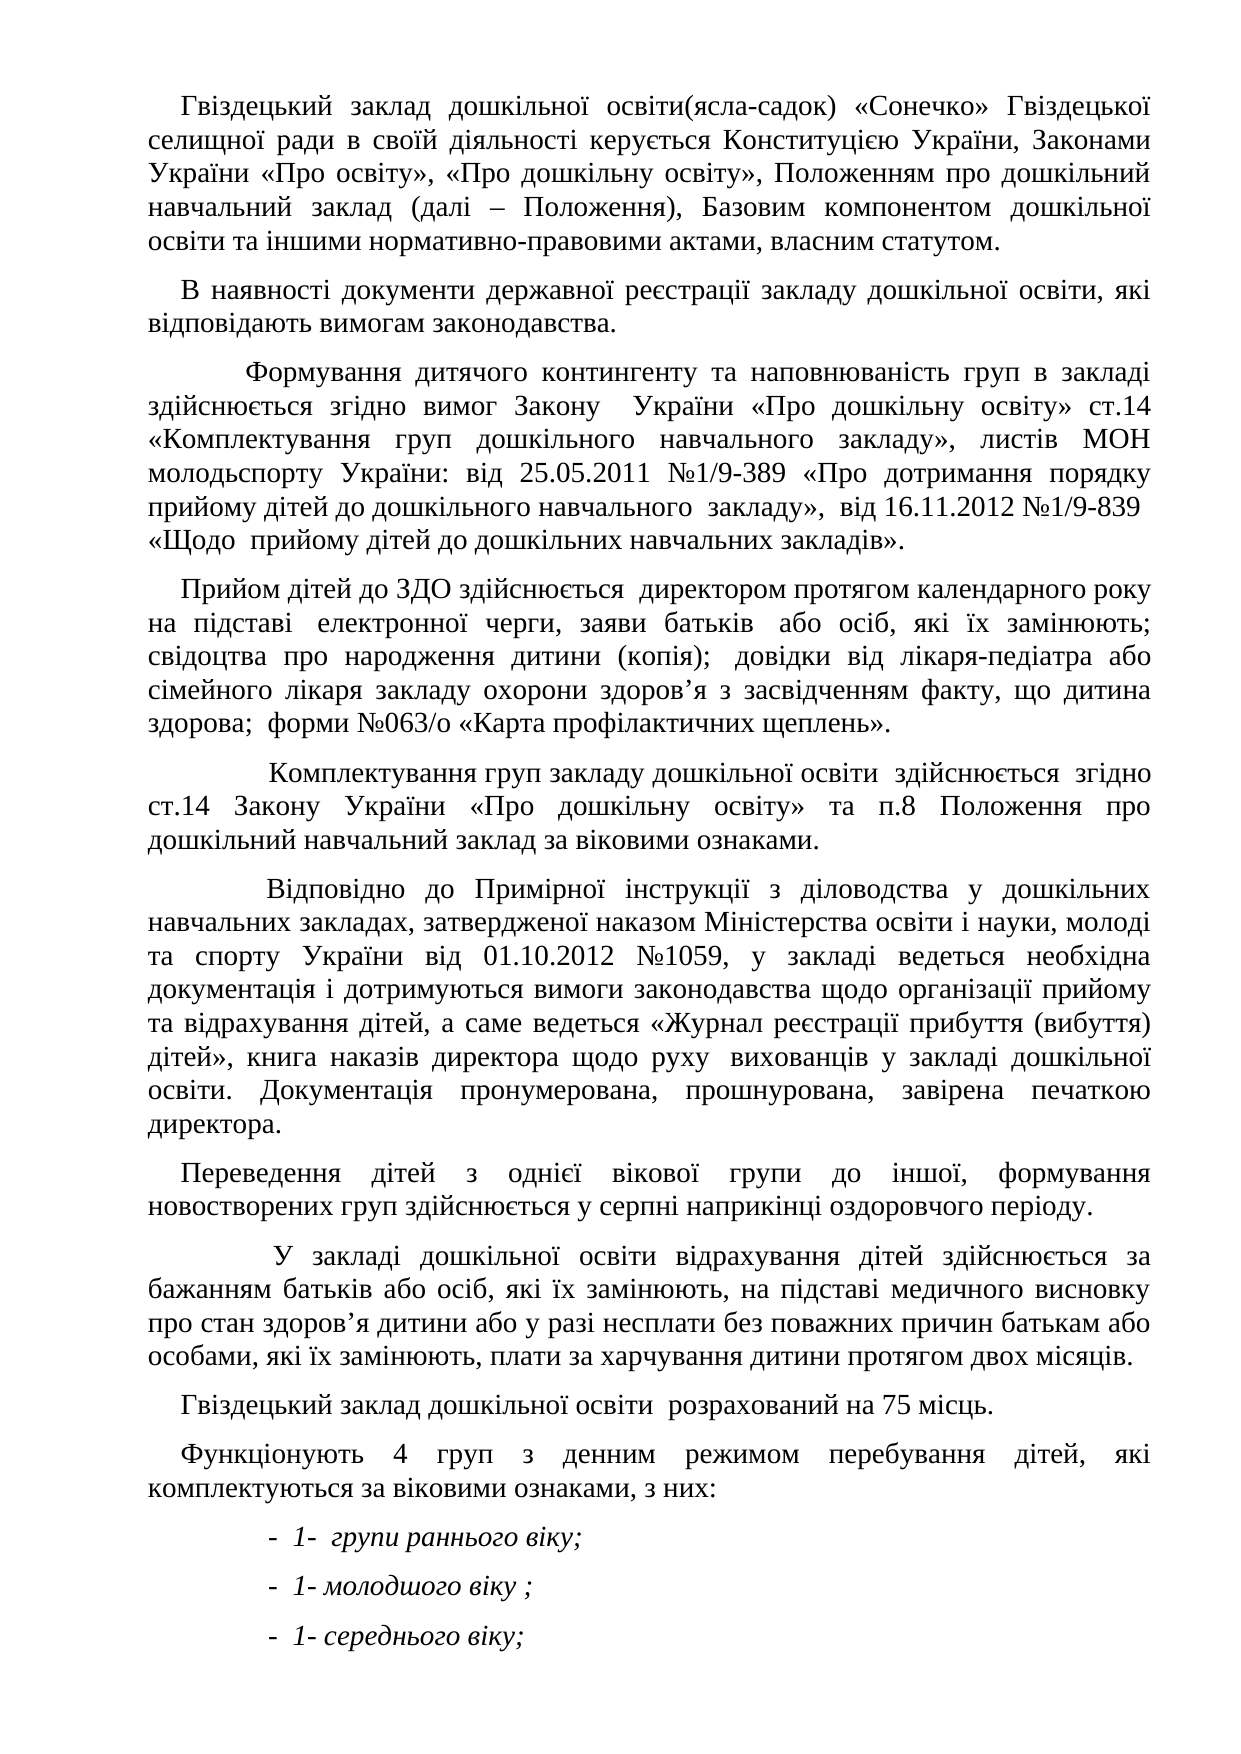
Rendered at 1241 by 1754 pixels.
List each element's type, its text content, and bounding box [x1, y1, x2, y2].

text Комплектування груп закладу дошкільної освіти здійснюється згідно ст.14 Закону України «Про дошкільну освіту» та п.8 Положення про дошкільний навчальний заклад за віковими ознаками. [148, 755, 1152, 855]
text - 1- середнього віку; [148, 1618, 1152, 1651]
text Гвіздецький заклад дошкільної освіти(ясла-садок) «Сонечко» Гвіздецької селищної ради в своїй діяльності керується Конституцією України, Законами України «Про освіту», «Про дошкільну освіту», Положенням про дошкільний навчальний заклад (далі – Положення), Базовим компонентом дошкільної освіти та іншими нормативно-правовими актами, власним статутом. [148, 88, 1152, 256]
text Функціонують 4 груп з денним режимом перебування дітей, які комплектуються за віковими ознаками, з них: [148, 1437, 1152, 1504]
text В наявності документи державної реєстрації закладу дошкільної освіти, які відповідають вимогам законодавства. [148, 272, 1152, 339]
text Гвіздецький заклад дошкільної освіти розрахований на 75 місць. [148, 1387, 1152, 1421]
text - 1- молодшого віку ; [148, 1568, 1152, 1602]
text Переведення дітей з однієї вікової групи до іншої, формування новостворених груп здійснюється у серпні наприкінці оздоровчого періоду. [148, 1155, 1152, 1222]
text Відповідно до Примірної інструкції з діловодства у дошкільних навчальних закладах, затвердженої наказом Міністерства освіти і науки, молоді та спорту України від 01.10.2012 №1059, у закладі ведеться необхідна документація і дотримуються вимоги законодавства щодо організації прийому та відрахування дітей, а саме ведеться «Журнал реєстрації прибуття (вибуття) дітей», книга наказів директора щодо руху вихованців у закладі дошкільної освіти. Документація пронумерована, прошнурована, завірена печаткою директора. [148, 871, 1152, 1139]
text Формування дитячого контингенту та наповнюваність груп в закладі здійснюється згідно вимог Закону України «Про дошкільну освіту» ст.14 «Комплектування груп дошкільного навчального закладу», листів МОН молодьспорту України: від 25.05.2011 №1/9-389 «Про дотримання порядку прийому дітей до дошкільного навчального закладу», від 16.11.2012 №1/9-839 «Щодо прийому дітей до дошкільних навчальних закладів». [148, 354, 1152, 556]
text У закладі дошкільної освіти відрахування дітей здійснюється за бажанням батьків або осіб, які їх замінюють, на підставі медичного висновку про стан здоров’я дитини або у разі несплати без поважних причин батькам або особами, які їх замінюють, плати за харчування дитини протягом двох місяців. [148, 1238, 1152, 1372]
text - 1- групи раннього віку; [148, 1519, 1152, 1553]
text Прийом дітей до ЗДО здійснюється директором протягом календарного року на підставі електронної черги, заяви батьків або осіб, які їх замінюють; свідоцтва про народження дитини (копія); довідки від лікаря-педіатра або сімейного лікаря закладу охорони здоров’я з засвідченням факту, що дитина здорова; форми №063/о «Карта профілактичних щеплень». [148, 571, 1152, 739]
